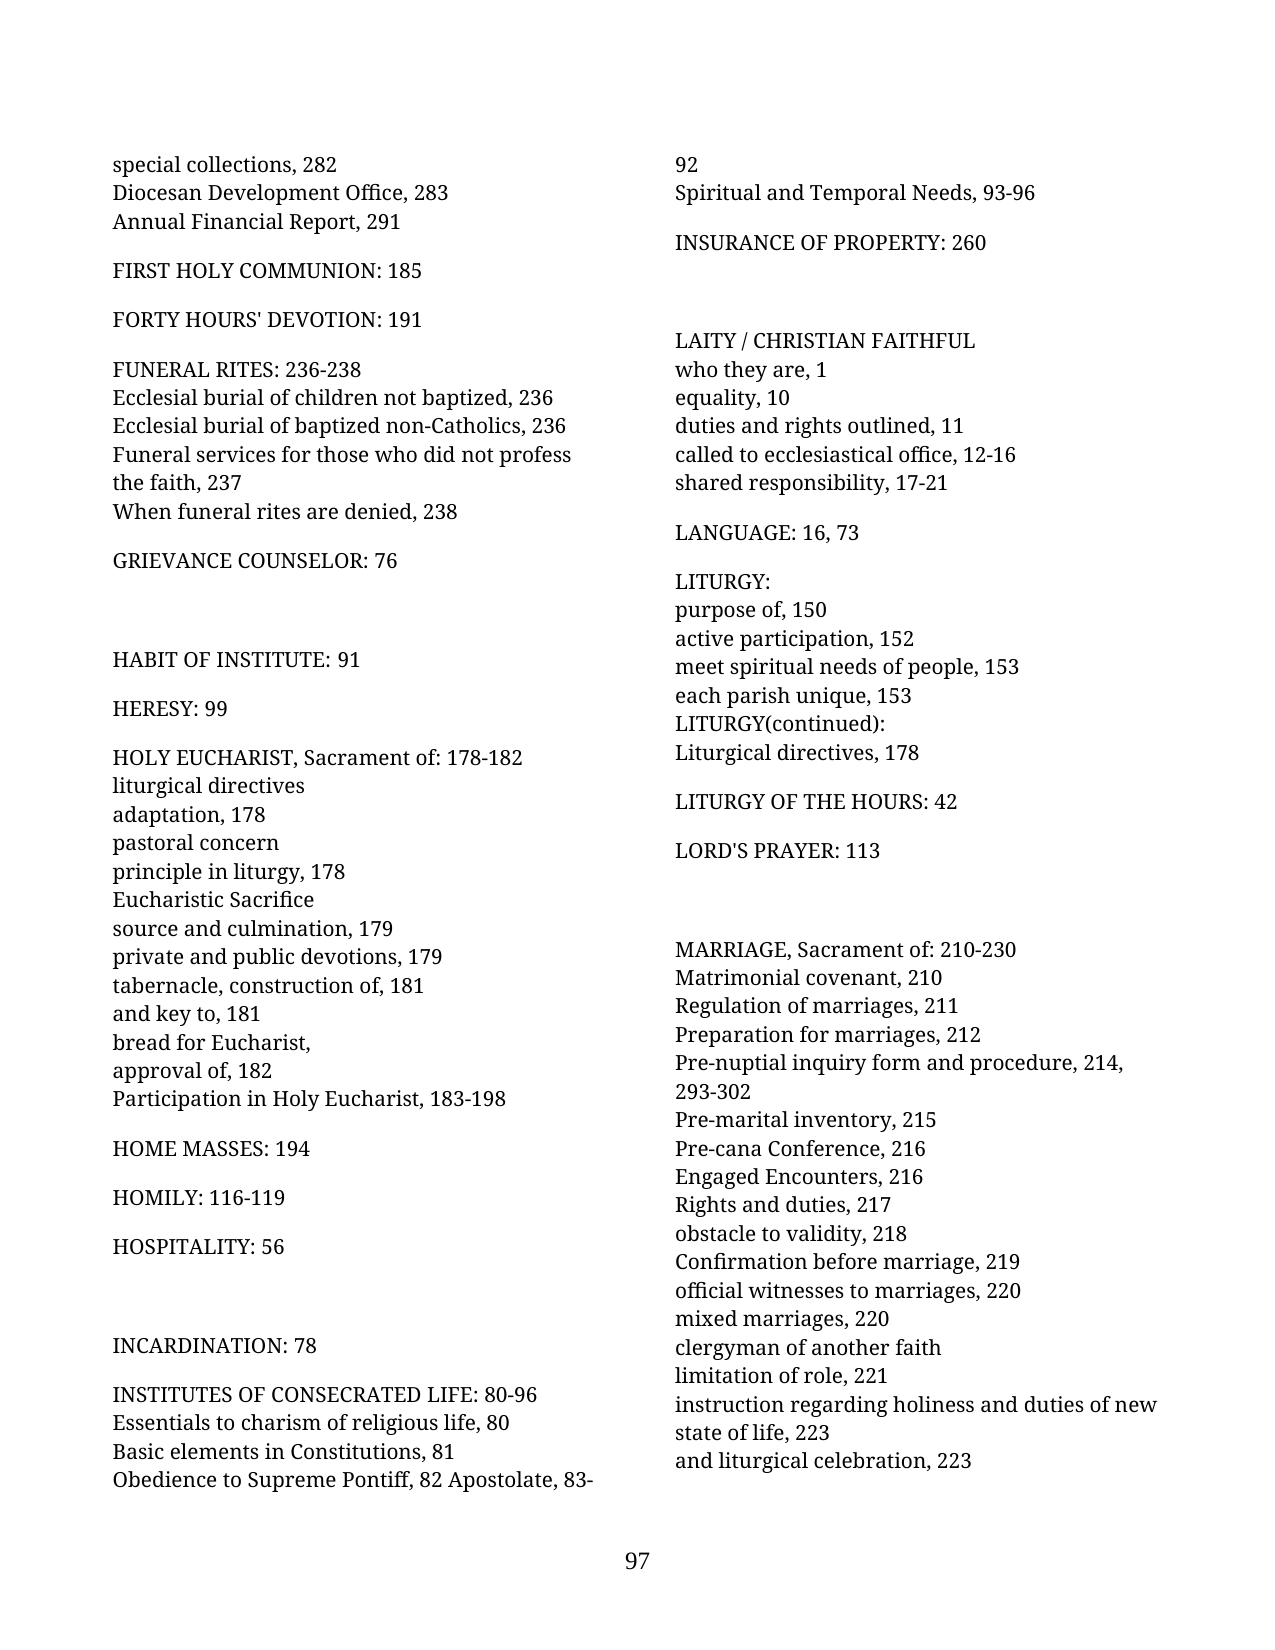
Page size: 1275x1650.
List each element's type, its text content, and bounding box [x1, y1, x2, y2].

text HOLY EUCHARIST, Sacrament of: 178-182 liturgical directives adaptation, 178 pastoral concern principle in liturgy, 178 Eucharistic Sacrifice source and culmination, 179 private and public devotions, 179 tabernacle, construction of, 181 and key to, 181 bread for Eucharist, approval of, 182 Participation in Holy Eucharist, 183-198 [112, 743, 600, 1113]
text FORTY HOURS' DEVOTION: 191 [112, 305, 600, 334]
text INSURANCE OF PROPERTY: 260 [675, 228, 1162, 256]
text INSTITUTES OF CONSECRATED LIFE: 80-96 Essentials to charism of religious life, 80 Basic elements in Constitutions, 81 Obedience to Supreme Pontiff, 82 Apostolate, 83-92 Spiritual and Temporal Needs, 93-96 [675, 150, 1162, 207]
text HOSPITALITY: 56 [112, 1232, 600, 1261]
text LITURGY: purpose of, 150 active participation, 152 meet spiritual needs of people, 153 each parish unique, 153 LITURGY(continued): Liturgical directives, 178 [675, 567, 1162, 766]
text INSTITUTES OF CONSECRATED LIFE: 80-96 Essentials to charism of religious life, 80 Basic elements in Constitutions, 81 Obedience to Supreme Pontiff, 82 Apostolate, 83-92 Spiritual and Temporal Needs, 93-96 [112, 1380, 600, 1494]
text INCARDINATION: 78 [112, 1331, 600, 1359]
text LANGUAGE: 16, 73 [675, 518, 1162, 546]
text LORD'S PRAYER: 113 [675, 836, 1162, 864]
text FIRST HOLY COMMUNION: 185 [112, 256, 600, 284]
text HERESY: 99 [112, 694, 600, 722]
text HOMILY: 116-119 [112, 1183, 600, 1211]
text FUNERAL RITES: 236-238 Ecclesial burial of children not baptized, 236 Ecclesial burial of baptized non-Catholics, 236 Funeral services for those who did not profess the faith, 237 When funeral rites are denied, 238 [112, 355, 600, 525]
text GRIEVANCE COUNSELOR: 76 [112, 546, 600, 574]
text HABIT OF INSTITUTE: 91 [112, 645, 600, 673]
text LITURGY OF THE HOURS: 42 [675, 787, 1162, 815]
text LAITY / CHRISTIAN FAITHFUL who they are, 1 equality, 10 duties and rights outlined, 11 called to ecclesiastical office, 12-16 shared responsibility, 17-21 [675, 326, 1162, 497]
text HOME MASSES: 194 [112, 1134, 600, 1162]
